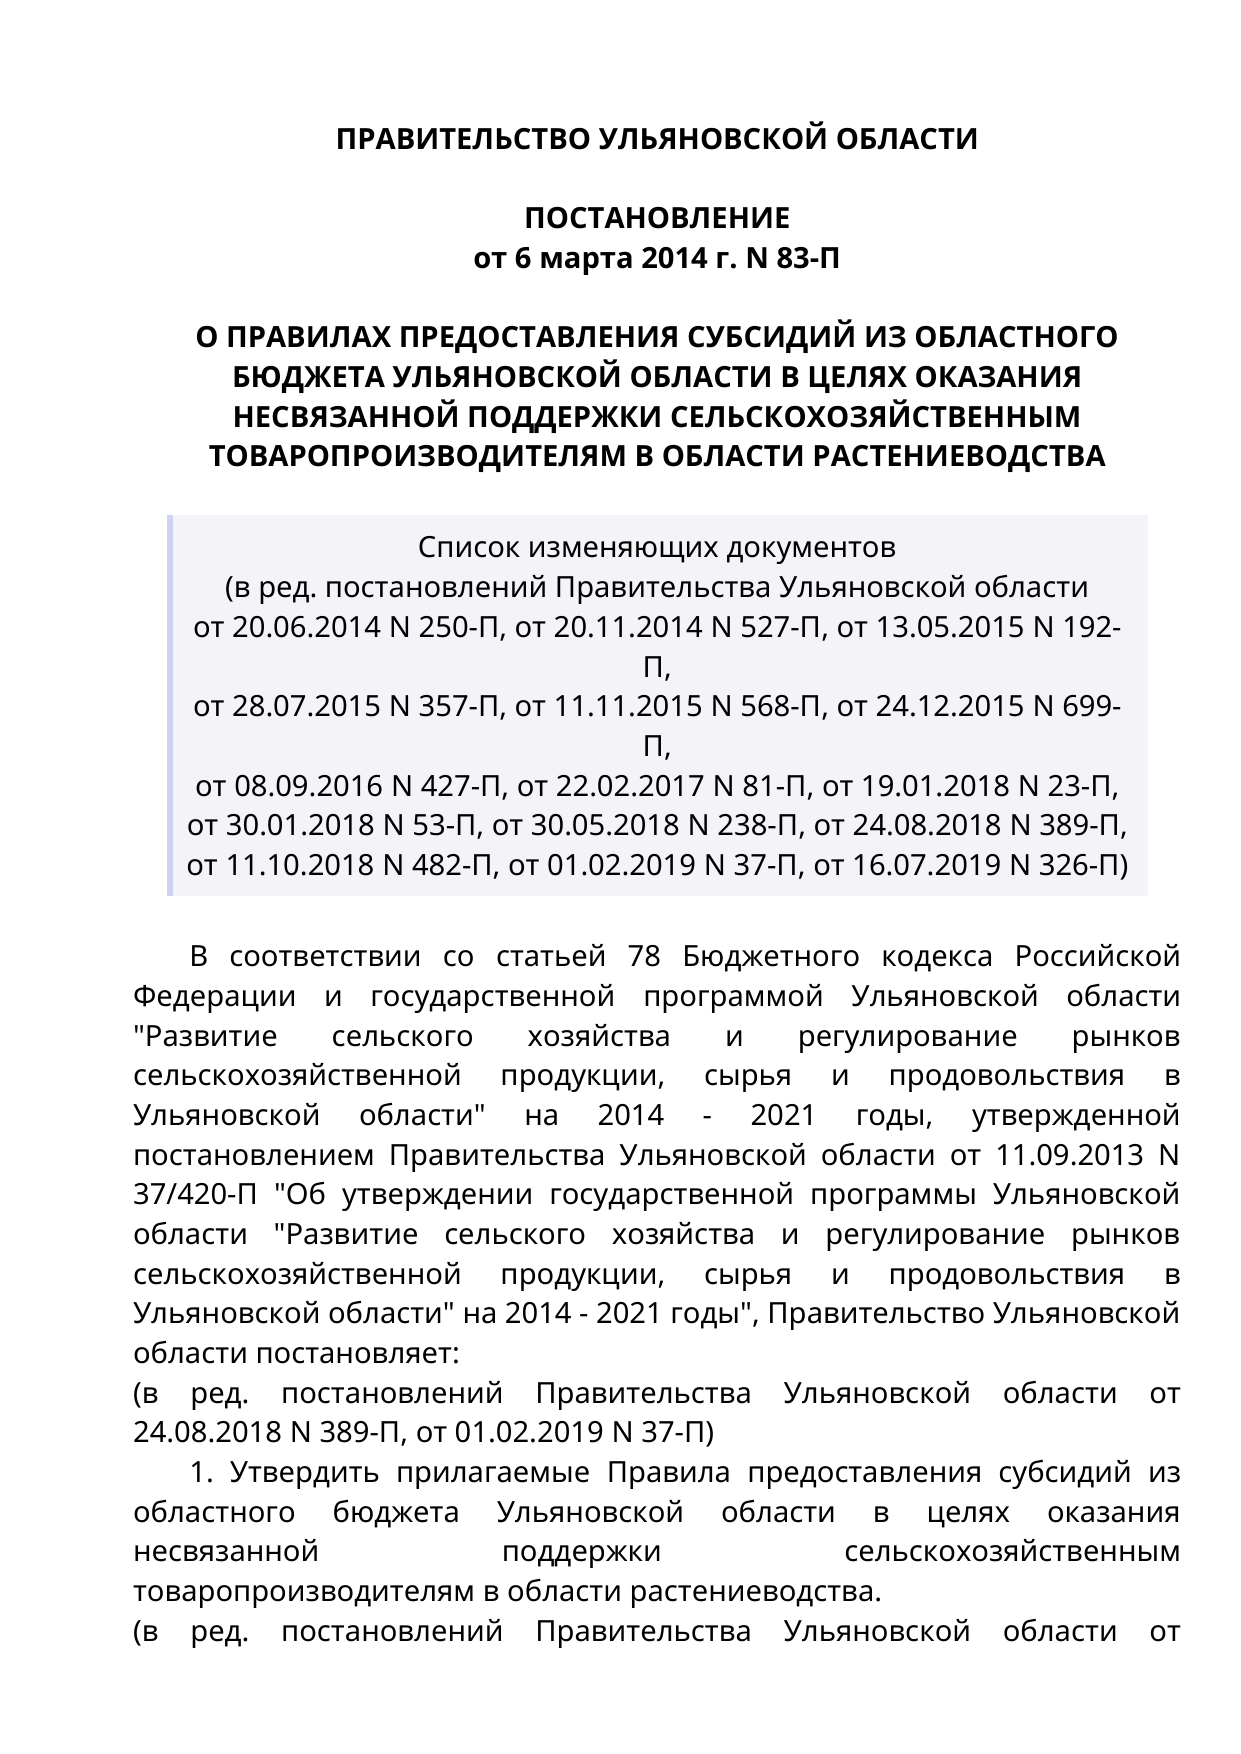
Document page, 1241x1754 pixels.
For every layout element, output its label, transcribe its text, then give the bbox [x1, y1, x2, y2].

text 1. Утвердить прилагаемые Правила предоставления субсидий из областного бюджета Ульяновской области в целях оказания несвязанной поддержки сельскохозяйственным товаропроизводителям в области растениеводства. [133, 1451, 1181, 1610]
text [133, 1610, 1181, 1650]
title ПОСТАНОВЛЕНИЕ [133, 197, 1181, 237]
text В соответствии со статьей 78 Бюджетного кодекса Российской Федерации и государственной программой Ульяновской области "Развитие сельского хозяйства и регулирование рынков сельскохозяйственной продукции, сырья и продовольствия в Ульяновской области" на 2014 - 2021 годы, утвержденной постановлением Правительства Ульяновской области от 11.09.2013 N 37/420-П "Об утверждении государственной программы Ульяновской области "Развитие сельского хозяйства и регулирование рынков сельскохозяйственной продукции, сырья и продовольствия в Ульяновской области" на 2014 - 2021 годы", Правительство Ульяновской области постановляет: [133, 935, 1181, 1372]
table_header Список изменяющих документов (в ред. постановлений Правительства Ульяновской области от 20.06.2014 N 250-П, от 20.11.2014 N 527-П, от 13.05.2015 N 192-П, от 28.07.2015 N 357-П, от 11.11.2015 N 568-П, от 24.12.2015 N 699-П, от 08.09.2016 N 427-П, от 22.02.2017 N 81-П, от 19.01.2018 N 23-П, от 30.01.2018 N 53-П, от 30.05.2018 N 238-П, от 24.08.2018 N 389-П, от 11.10.2018 N 482-П, от 01.02.2019 N 37-П, от 16.07.2019 N 326-П) [173, 515, 1141, 896]
title от 6 марта 2014 г. N 83-П [133, 237, 1181, 277]
text (в ред. постановлений Правительства Ульяновской области от 24.08.2018 N 389-П, от 01.02.2019 N 37-П) [133, 1372, 1181, 1451]
title О ПРАВИЛАХ ПРЕДОСТАВЛЕНИЯ СУБСИДИЙ ИЗ ОБЛАСТНОГО БЮДЖЕТА УЛЬЯНОВСКОЙ ОБЛАСТИ В ЦЕЛЯХ ОКАЗАНИЯ НЕСВЯЗАННОЙ ПОДДЕРЖКИ СЕЛЬСКОХОЗЯЙСТВЕННЫМ ТОВАРОПРОИЗВОДИТЕЛЯМ В ОБЛАСТИ РАСТЕНИЕВОДСТВА [133, 317, 1181, 475]
title ПРАВИТЕЛЬСТВО УЛЬЯНОВСКОЙ ОБЛАСТИ [133, 118, 1181, 158]
